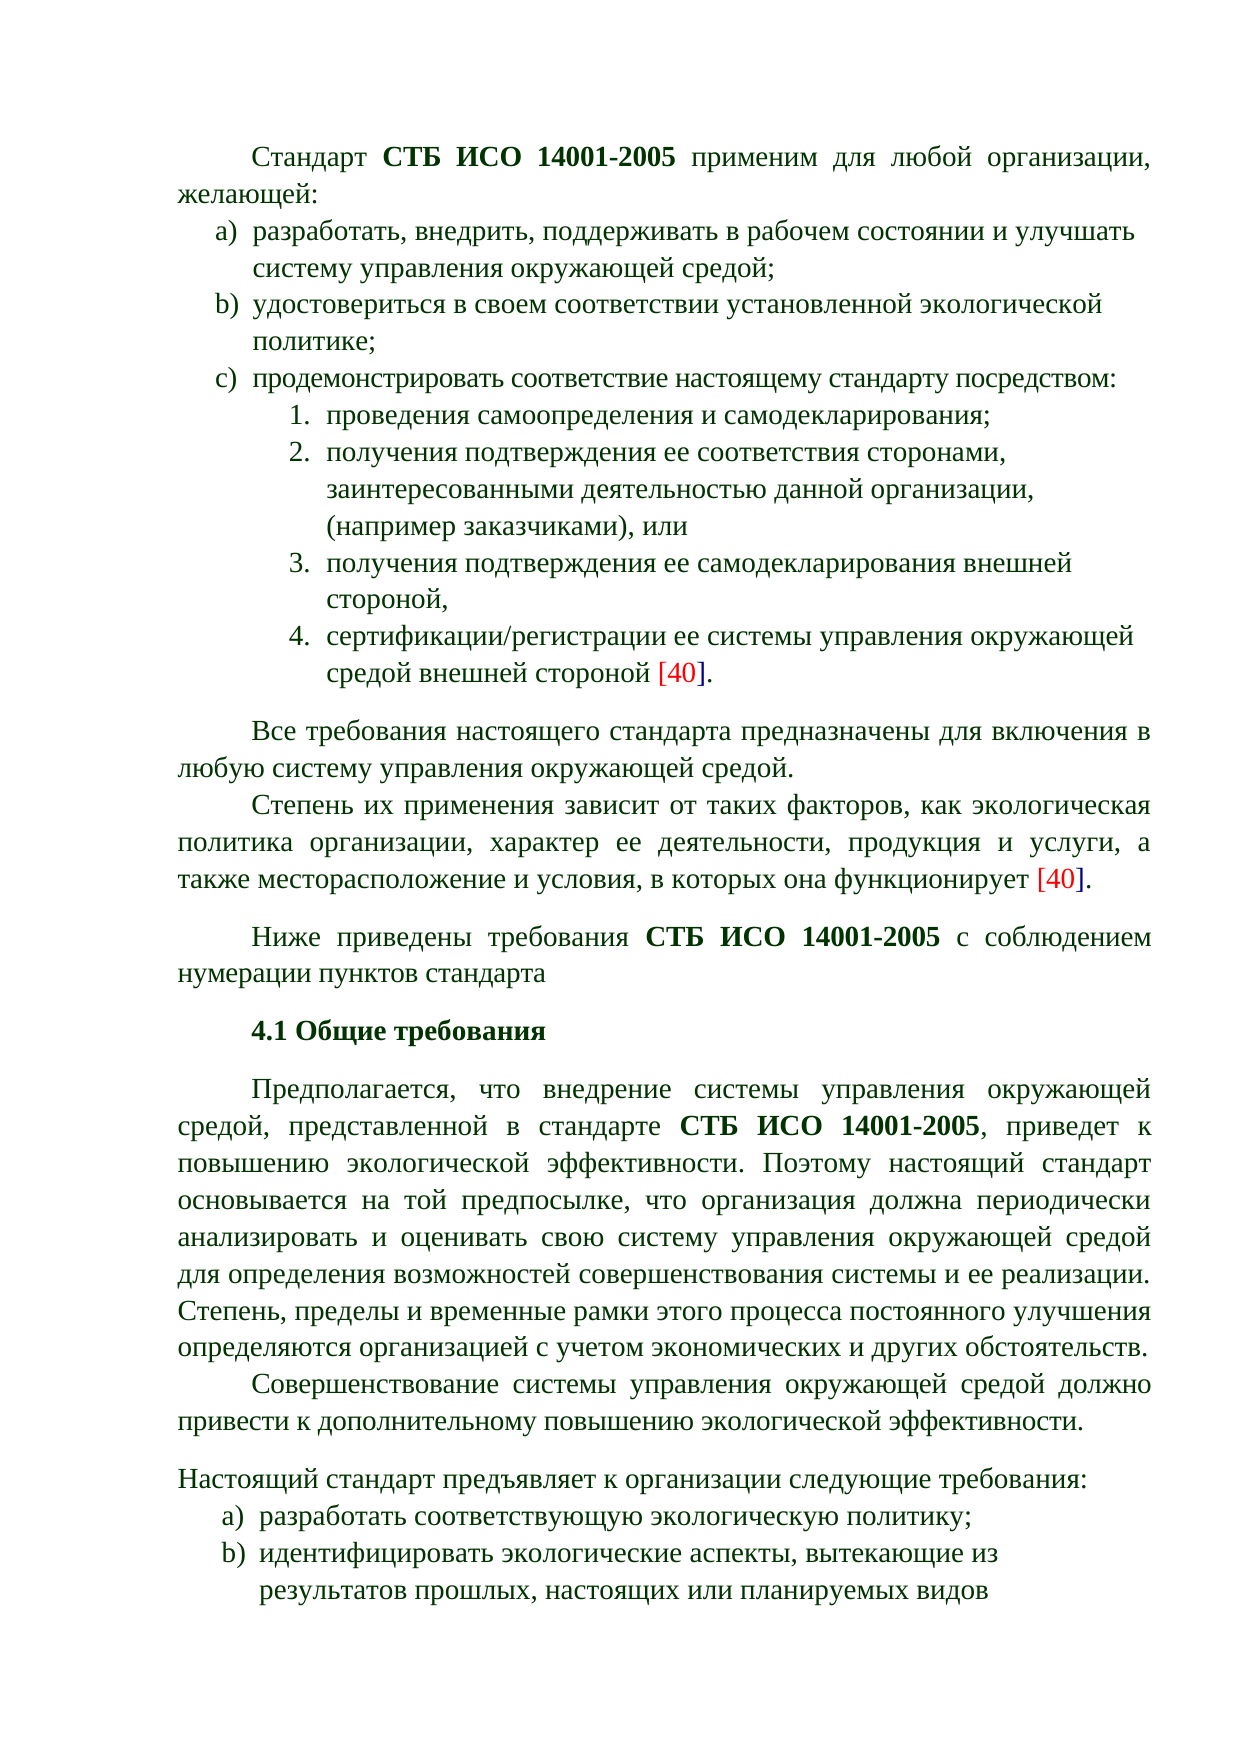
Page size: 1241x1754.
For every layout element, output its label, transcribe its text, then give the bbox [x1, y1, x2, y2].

text 4.1 Общие требования [177, 1013, 1152, 1047]
list проведения самоопределения и самодекларирования; [288, 397, 1152, 431]
list разработать соответствующую экологическую политику; [221, 1498, 1152, 1532]
list удостовериться в своем соответствии установленной экологической политике; [215, 287, 1152, 357]
text Настоящий стандарт предъявляет к организации следующие требования: [177, 1461, 1152, 1495]
text Степень их применения зависит от таких факторов, как экологическая политика организации, характер ее деятельности, продукция и услуги, а также месторасположение и условия, в которых она функционирует [40]. [177, 787, 1152, 894]
text Совершенствование системы управления окружающей средой должно привести к дополнительному повышению экологической эффективности. [177, 1366, 1152, 1437]
text Все требования настоящего стандарта предназначены для включения в любую систему управления окружающей средой. [177, 713, 1152, 784]
list сертификации/регистрации ее системы управления окружающей средой внешней стороной [40]. [288, 618, 1152, 689]
list разработать, внедрить, поддерживать в рабочем состоянии и улучшать систему управления окружающей средой; [215, 213, 1152, 283]
list получения подтверждения ее самодекларирования внешней стороной, [288, 545, 1152, 615]
list продемонстрировать соответствие настоящему стандарту посредством: [215, 360, 1152, 394]
list получения подтверждения ее соответствия сторонами, заинтересованными деятельностью данной организации, (например заказчиками), или [288, 434, 1152, 541]
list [221, 1535, 1152, 1605]
text Ниже приведены требования СТБ ИСО 14001-2005 с соблюдением нумерации пунктов стандарта [177, 919, 1152, 989]
text Стандарт СТБ ИСО 14001-2005 применим для любой организации, желающей: [177, 139, 1152, 209]
text Предполагается, что внедрение системы управления окружающей средой, представленной в стандарте СТБ ИСО 14001-2005, приведет к повышению экологической эффективности. Поэтому настоящий стандарт основывается на той предпосылке, что организация должна периодически анализировать и оценивать свою систему управления окружающей средой для определения возможностей совершенствования системы и ее реализации. Степень, пределы и временные рамки этого процесса постоянного улучшения определяются организацией с учетом экономических и других обстоятельств. [177, 1071, 1152, 1363]
